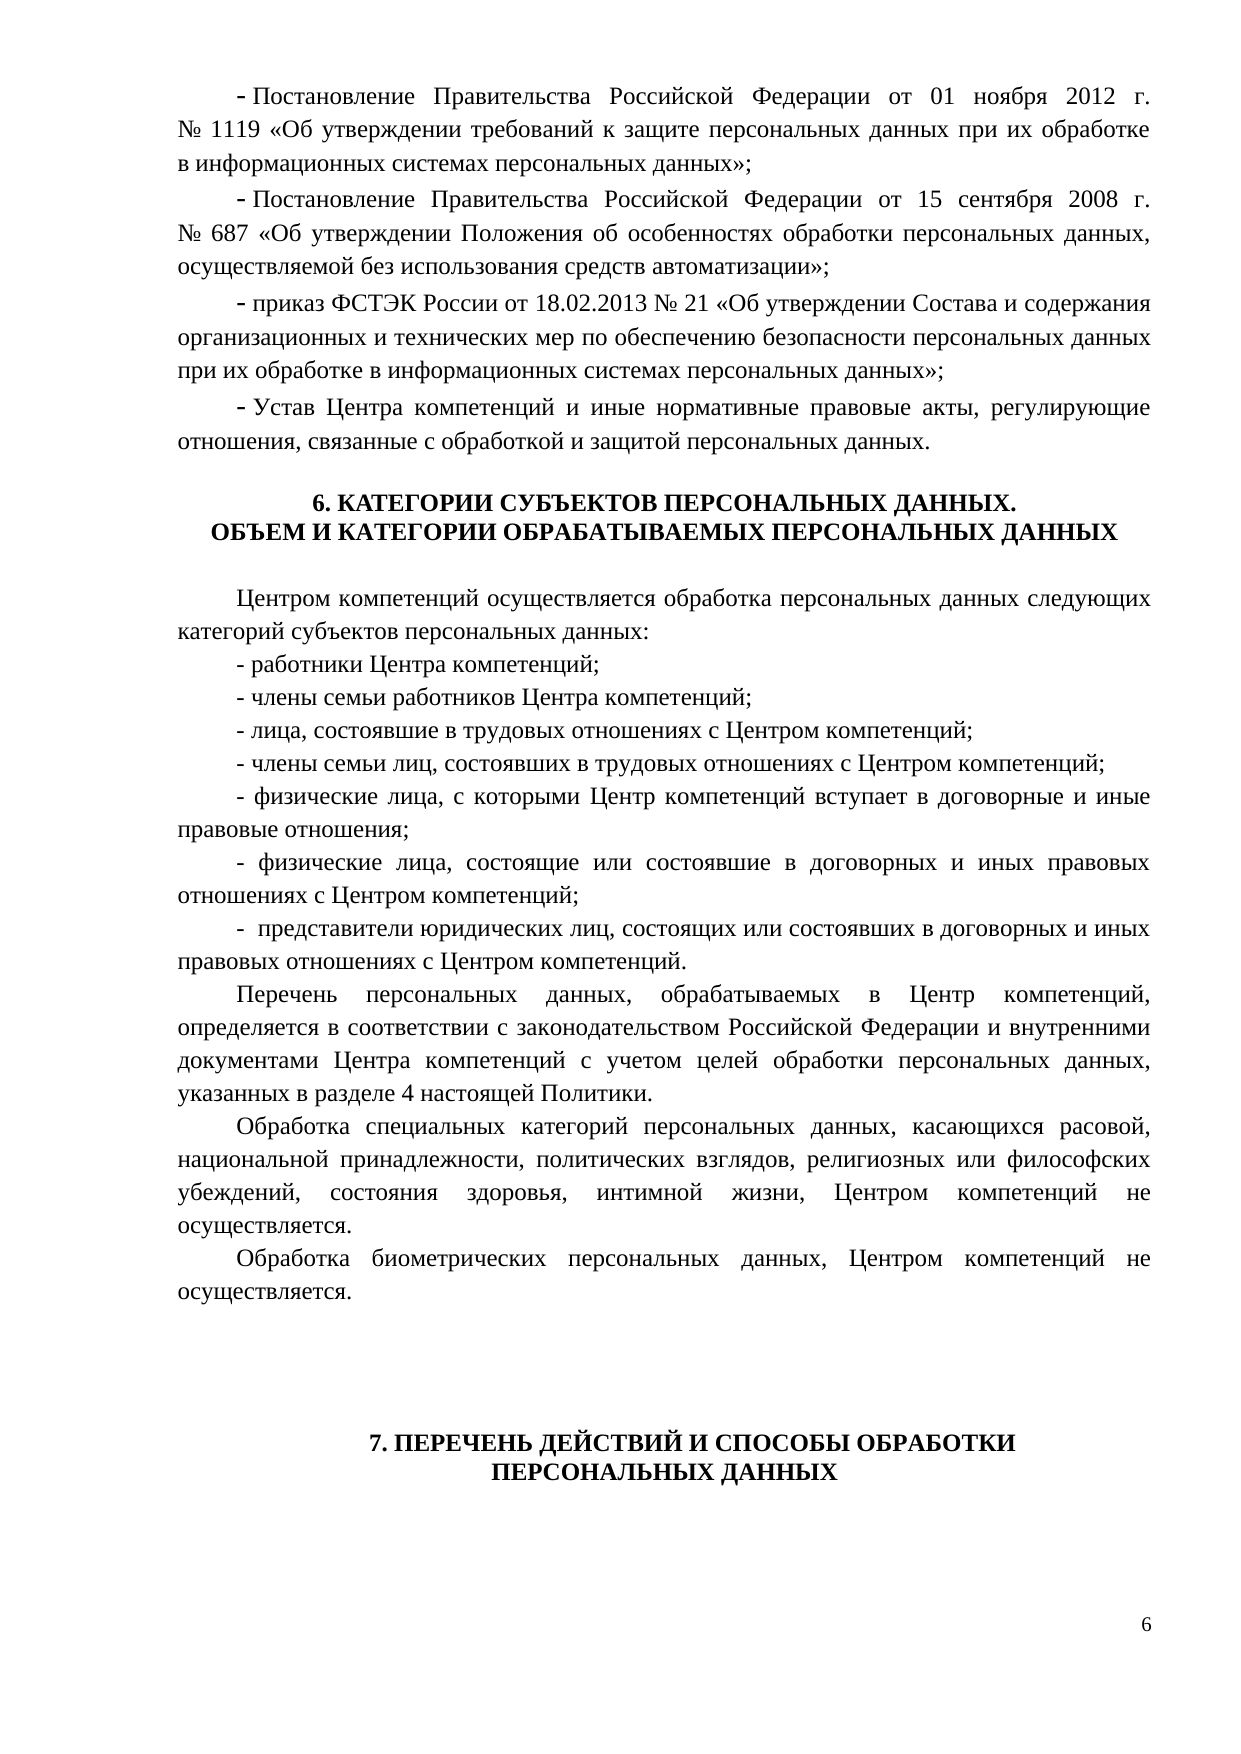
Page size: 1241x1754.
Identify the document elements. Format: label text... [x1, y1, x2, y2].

text - работники Центра компетенций; [177, 649, 1152, 677]
text - члены семьи лиц, состоявших в трудовых отношениях с Центром компетенций; [177, 748, 1152, 777]
text - представители юридических лиц, состоящих или состоявших в договорных и иных правовых отношениях с Центром компетенций. [177, 913, 1152, 975]
list Устав Центра компетенций и иные нормативные правовые акты, регулирующие отношения, связанные с обработкой и защитой персональных данных. [177, 388, 1152, 455]
text 7. ПЕРЕЧЕНЬ ДЕЙСТВИЙ И СПОСОБЫ ОБРАБОТКИ ПЕРСОНАЛЬНЫХ ДАННЫХ [177, 1428, 1152, 1486]
list приказ ФСТЭК России от 18.02.2013 № 21 «Об утверждении Состава и содержания организационных и технических мер по обеспечению безопасности персональных данных при их обработке в информационных системах персональных данных»; [177, 284, 1152, 384]
list Постановление Правительства Российской Федерации от 01 ноября 2012 г. № 1119 «Об утверждении требований к защите персональных данных при их обработке в информационных системах персональных данных»; [177, 77, 1152, 176]
text - физические лица, с которыми Центр компетенций вступает в договорные и иные правовые отношения; [177, 781, 1152, 843]
text ОБЪЕМ И КАТЕГОРИИ ОБРАБАТЫВАЕМЫХ ПЕРСОНАЛЬНЫХ ДАННЫХ [177, 517, 1152, 545]
text Обработка биометрических персональных данных, Центром компетенций не осуществляется. [177, 1243, 1152, 1305]
text - физические лица, состоящие или состоявшие в договорных и иных правовых отношениях с Центром компетенций; [177, 847, 1152, 909]
subtitle 6. КАТЕГОРИИ СУБЪЕКТОВ ПЕРСОНАЛЬНЫХ ДАННЫХ. [177, 488, 1152, 517]
text Перечень персональных данных, обрабатываемых в Центр компетенций, определяется в соответствии с законодательством Российской Федерации и внутренними документами Центра компетенций с учетом целей обработки персональных данных, указанных в разделе 4 настоящей Политики. [177, 979, 1152, 1107]
text Центром компетенций осуществляется обработка персональных данных следующих категорий субъектов персональных данных: [177, 583, 1152, 644]
list Постановление Правительства Российской Федерации от 15 сентября 2008 г. № 687 «Об утверждении Положения об особенностях обработки персональных данных, осуществляемой без использования средств автоматизации»; [177, 181, 1152, 280]
text Обработка специальных категорий персональных данных, касающихся расовой, национальной принадлежности, политических взглядов, религиозных или философских убеждений, состояния здоровья, интимной жизни, Центром компетенций не осуществляется. [177, 1111, 1152, 1239]
text - лица, состоявшие в трудовых отношениях с Центром компетенций; [177, 715, 1152, 743]
text - члены семьи работников Центра компетенций; [177, 682, 1152, 711]
